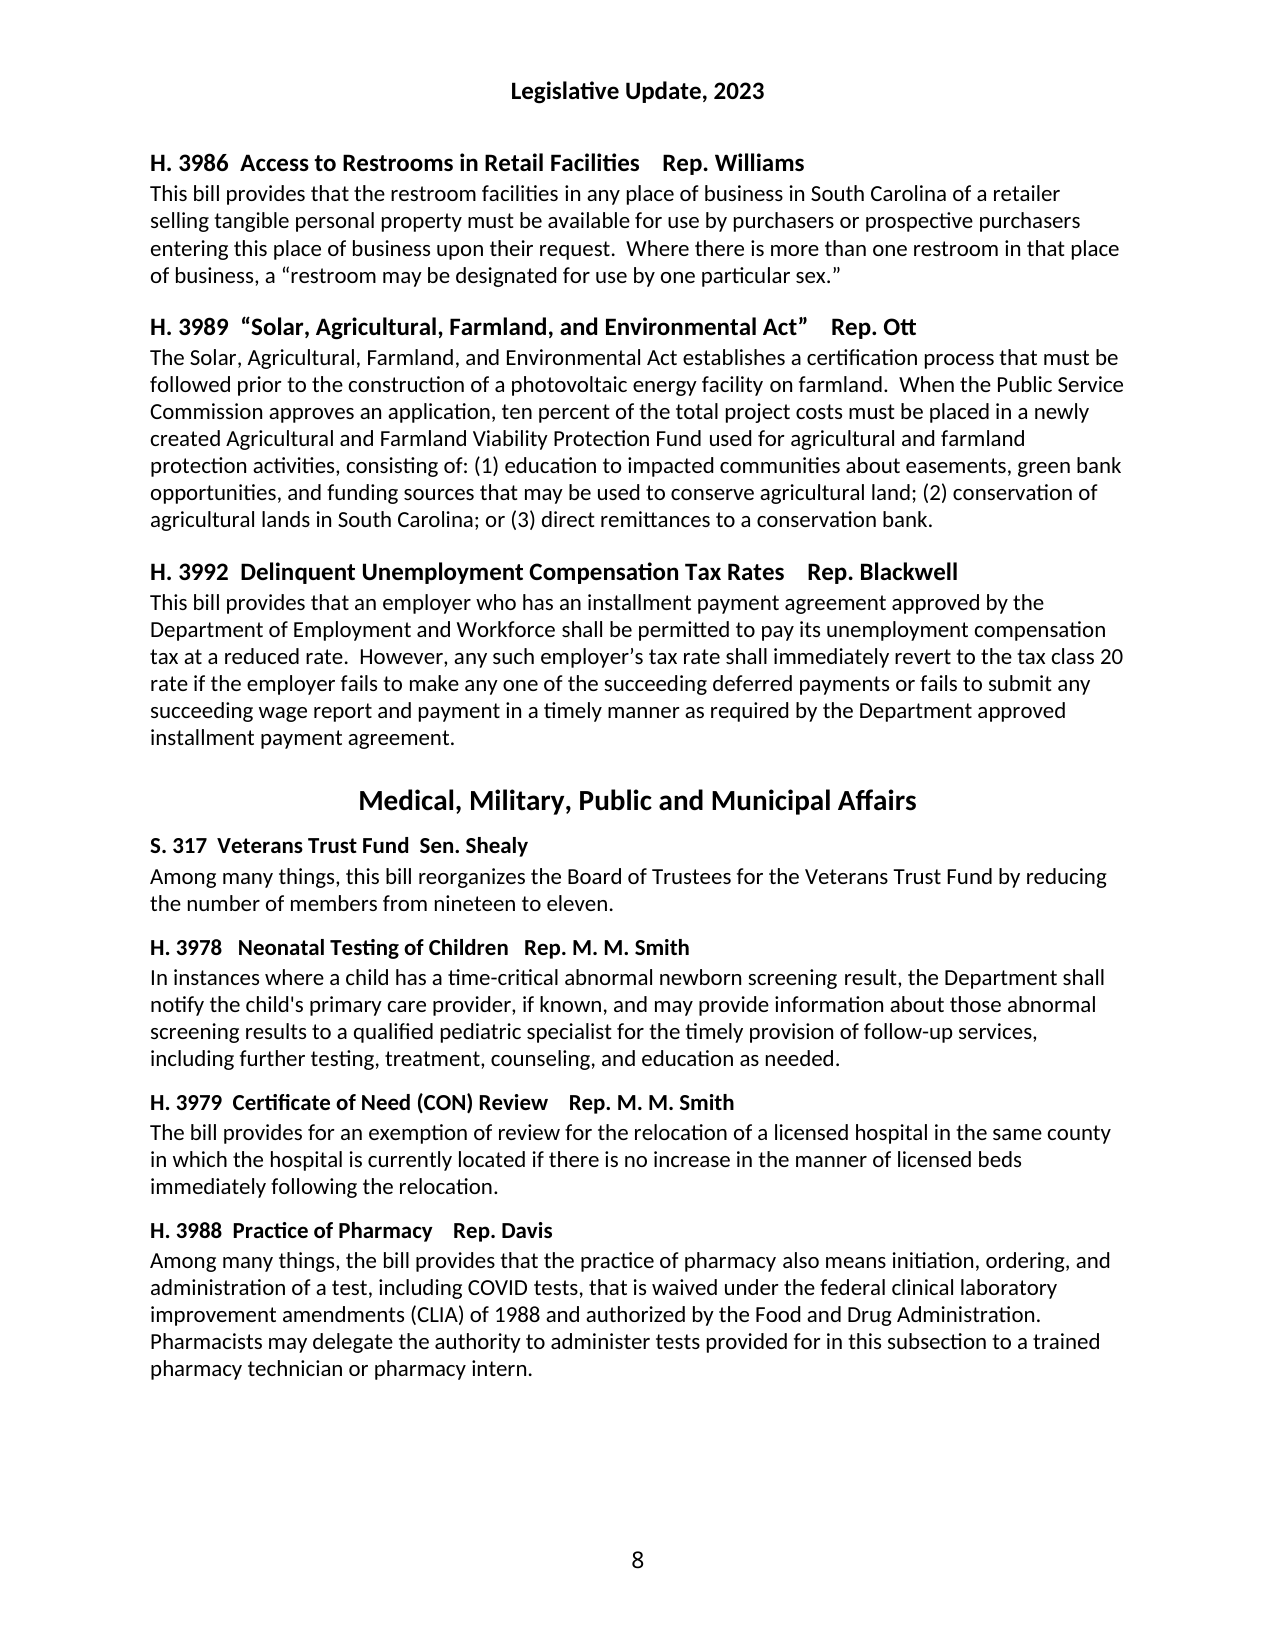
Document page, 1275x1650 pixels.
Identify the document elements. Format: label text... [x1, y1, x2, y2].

text The Solar, Agricultural, Farmland, and Environmental Act establishes a certification process that must be followed prior to the construction of a photovoltaic energy facility on farmland. When the Public Service Commission approves an application, ten percent of the total project costs must be placed in a newly created Agricultural and Farmland Viability Protection Fund used for agricultural and farmland protection activities, consisting of: (1) education to impacted communities about easements, green bank opportunities, and funding sources that may be used to conserve agricultural land; (2) conservation of agricultural lands in South Carolina; or (3) direct remittances to a conservation bank. [150, 344, 1125, 533]
text This bill provides that an employer who has an installment payment agreement approved by the Department of Employment and Workforce shall be permitted to pay its unemployment compensation tax at a reduced rate. However, any such employer’s tax rate shall immediately revert to the tax class 20 rate if the employer fails to make any one of the succeeding deferred payments or fails to submit any succeeding wage report and payment in a timely manner as required by the Department approved installment payment agreement. [150, 588, 1125, 751]
text H. 3979 Certificate of Need (CON) Review Rep. M. M. Smith [150, 1088, 1125, 1116]
text S. 317 Veterans Trust Fund Sen. Shealy [150, 832, 1125, 859]
text Medical, Military, Public and Municipal Affairs [150, 788, 1125, 816]
text H. 3992 Delinquent Unemployment Compensation Tax Rates Rep. Blackwell [150, 558, 1125, 585]
text H. 3978 Neonatal Testing of Children Rep. M. M. Smith [150, 933, 1125, 960]
text H. 3986 Access to Restrooms in Retail Facilities Rep. Williams [150, 150, 1125, 177]
text This bill provides that the restroom facilities in any place of business in South Carolina of a retailer selling tangible personal property must be available for use by purchasers or prospective purchasers entering this place of business upon their request. Where there is more than one restroom in that place of business, a “restroom may be designated for use by one particular sex.” [150, 180, 1125, 288]
text Among many things, the bill provides that the practice of pharmacy also means initiation, ordering, and administration of a test, including COVID tests, that is waived under the federal clinical laboratory improvement amendments (CLIA) of 1988 and authorized by the Food and Drug Administration. Pharmacists may delegate the authority to administer tests provided for in this subsection to a trained pharmacy technician or pharmacy intern. [150, 1247, 1125, 1382]
text In instances where a child has a time-critical abnormal newborn screening result, the Department shall notify the child's primary care provider, if known, and may provide information about those abnormal screening results to a qualified pediatric specialist for the timely provision of follow-up services, including further testing, treatment, counseling, and education as needed. [150, 963, 1125, 1072]
text H. 3989 “Solar, Agricultural, Farmland, and Environmental Act” Rep. Ott [150, 313, 1125, 341]
text Among many things, this bill reorganizes the Board of Trustees for the Veterans Trust Fund by reducing the number of members from nineteen to eleven. [150, 862, 1125, 917]
text H. 3988 Practice of Pharmacy Rep. Davis [150, 1217, 1125, 1244]
text The bill provides for an exemption of review for the relocation of a licensed hospital in the same county in which the hospital is currently located if there is no increase in the manner of licensed beds immediately following the relocation. [150, 1119, 1125, 1200]
